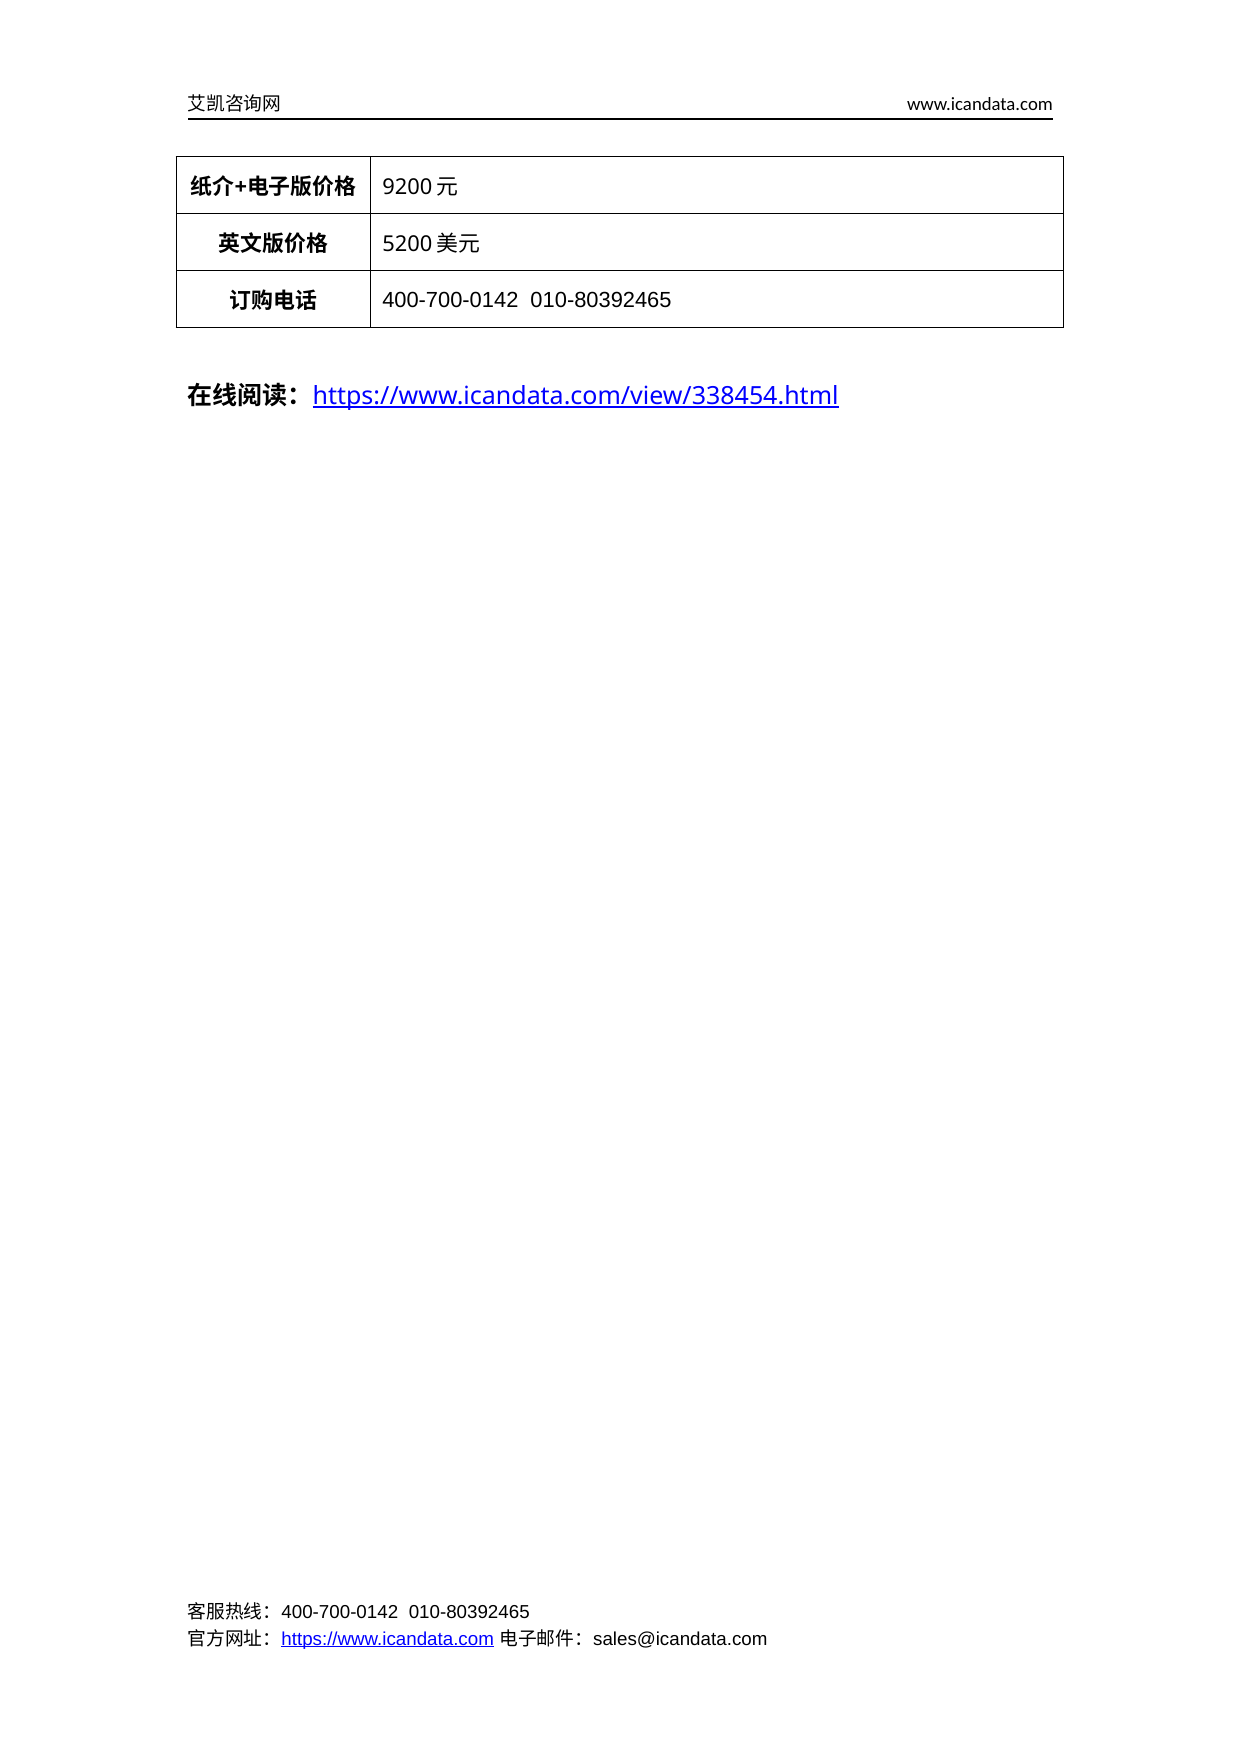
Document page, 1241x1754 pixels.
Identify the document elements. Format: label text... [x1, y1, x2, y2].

table_cell 400-700-0142 010-80392465 [371, 271, 1063, 327]
text 在线阅读：https://www.icandata.com/view/338454.html [187, 361, 1053, 426]
table_cell 纸介+电子版价格 [177, 157, 370, 213]
table_cell 9200元 [371, 157, 1063, 213]
table_cell 英文版价格 [177, 214, 370, 270]
table_cell 5200美元 [371, 214, 1063, 270]
table_cell 订购电话 [177, 271, 370, 327]
